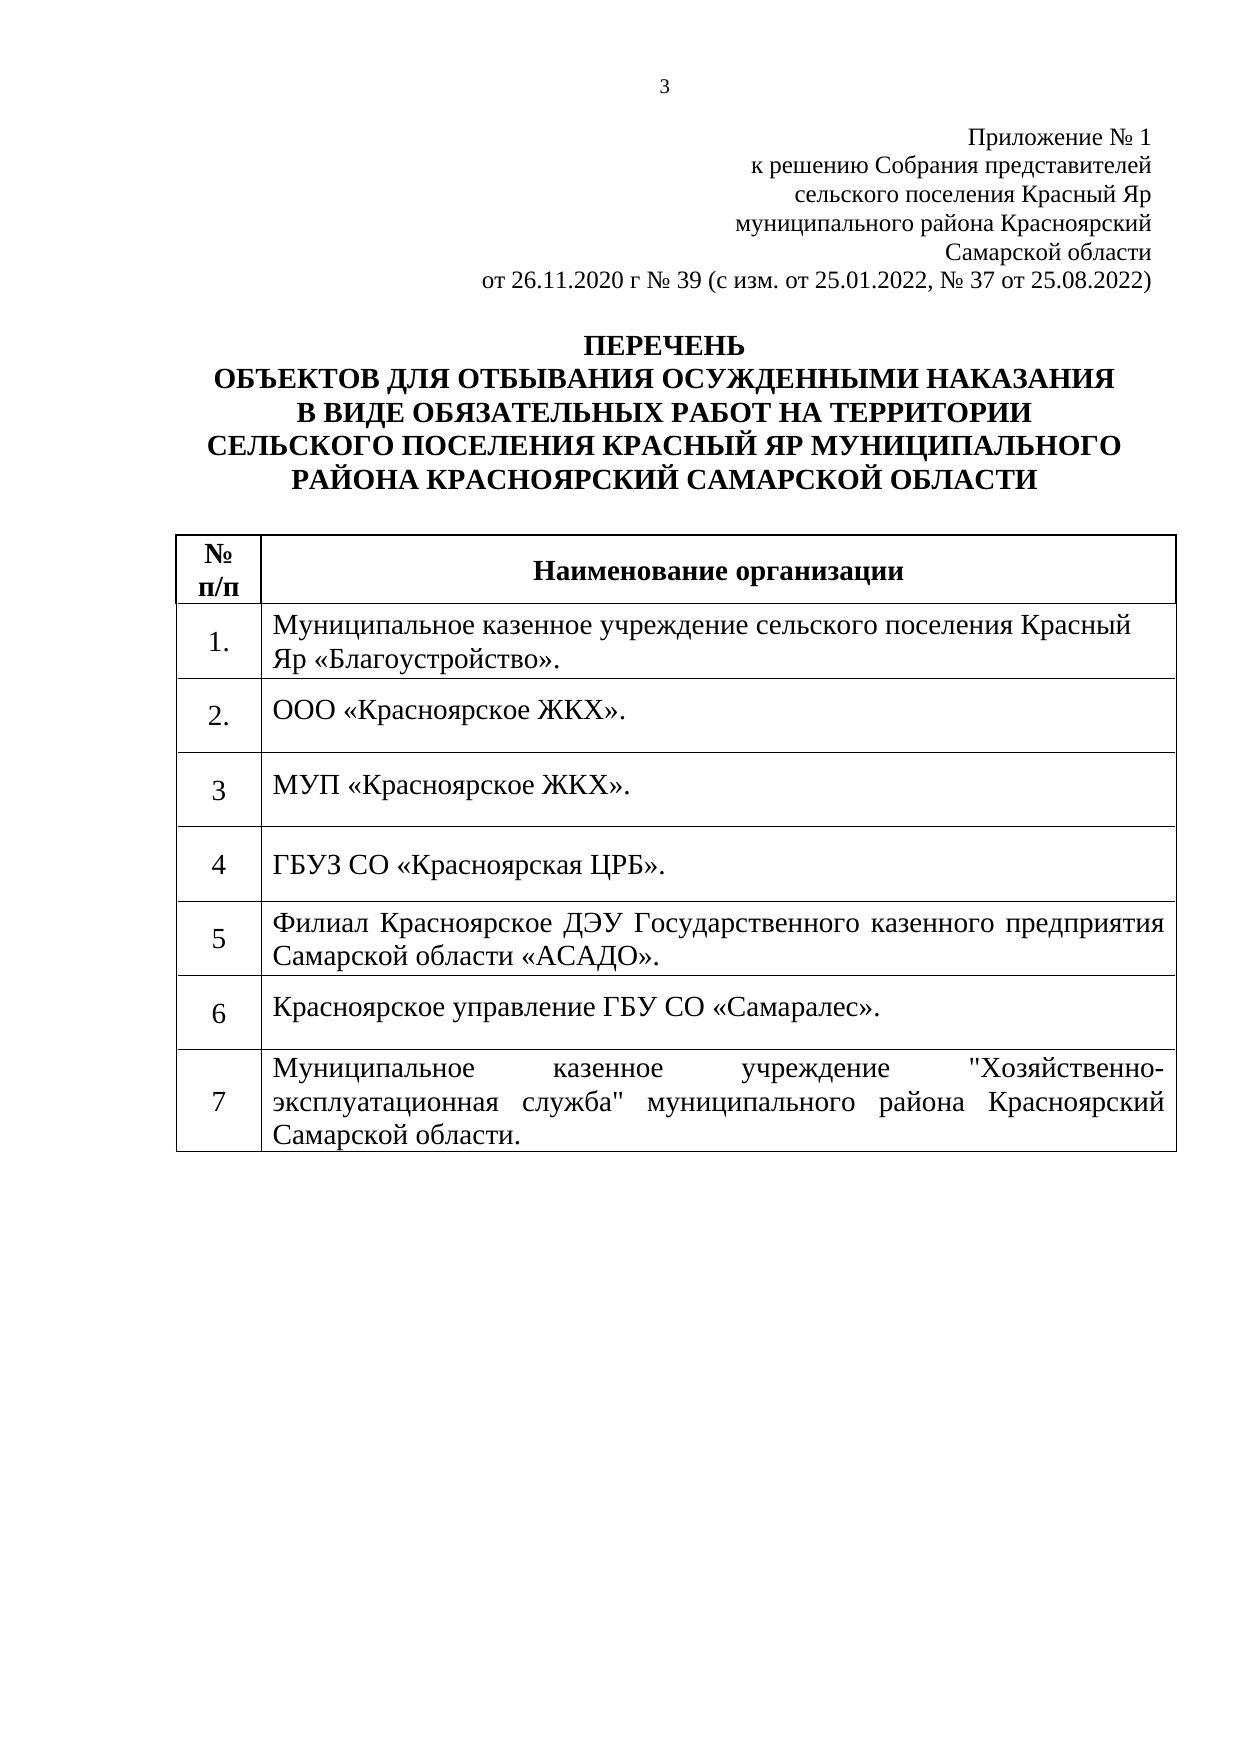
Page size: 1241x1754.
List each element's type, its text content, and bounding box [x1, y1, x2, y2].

table_cell Филиал Красноярское ДЭУ Государственного казенного предприятия Самарской области «АСАДО». [262, 901, 1176, 975]
text ОБЪЕКТОВ ДЛЯ ОТБЫВАНИЯ ОСУЖДЕННЫМИ НАКАЗАНИЯ [177, 361, 1152, 395]
text муниципального района Красноярский [177, 208, 1152, 237]
table_cell 4 [177, 827, 261, 901]
table_cell 1. [177, 604, 261, 677]
text к решению Собрания представителей [177, 151, 1152, 179]
text ПЕРЕЧЕНЬ [177, 328, 1152, 361]
table_cell Муниципальное казенное учреждение сельского поселения Красный Яр «Благоустройство». [262, 604, 1176, 677]
table_cell 3 [177, 753, 261, 826]
table_cell ООО «Красноярское ЖКХ». [262, 678, 1176, 752]
text от 26.11.2020 г № 39 (с изм. от 25.01.2022, № 37 от 25.08.2022) [177, 266, 1152, 294]
table_cell 2. [177, 679, 261, 752]
text В ВИДЕ ОБЯЗАТЕЛЬНЫХ РАБОТ НА ТЕРРИТОРИИ [177, 395, 1152, 428]
table_cell Красноярское управление ГБУ СО «Самаралес». [262, 975, 1176, 1049]
table_header Наименование организации [262, 536, 1175, 603]
table_cell ГБУЗ СО «Красноярская ЦРБ». [262, 826, 1176, 901]
table_header № п/п [177, 536, 260, 603]
table_cell МУП «Красноярское ЖКХ». [262, 752, 1176, 826]
text СЕЛЬСКОГО ПОСЕЛЕНИЯ КРАСНЫЙ ЯР МУНИЦИПАЛЬНОГО РАЙОНА КРАСНОЯРСКИЙ САМАРСКОЙ ОБЛАСТИ [177, 428, 1152, 496]
table_cell Муниципальное казенное учреждение "Хозяйственно-эксплуатационная служба" муниципального района Красноярский Самарской области. [262, 1049, 1176, 1151]
table_cell 7 [177, 1050, 261, 1151]
text сельского поселения Красный Яр [177, 179, 1152, 208]
text Приложение № 1 [177, 122, 1152, 151]
table_cell 6 [177, 976, 261, 1049]
table_cell 5 [177, 902, 261, 975]
text Самарской области [177, 237, 1152, 266]
